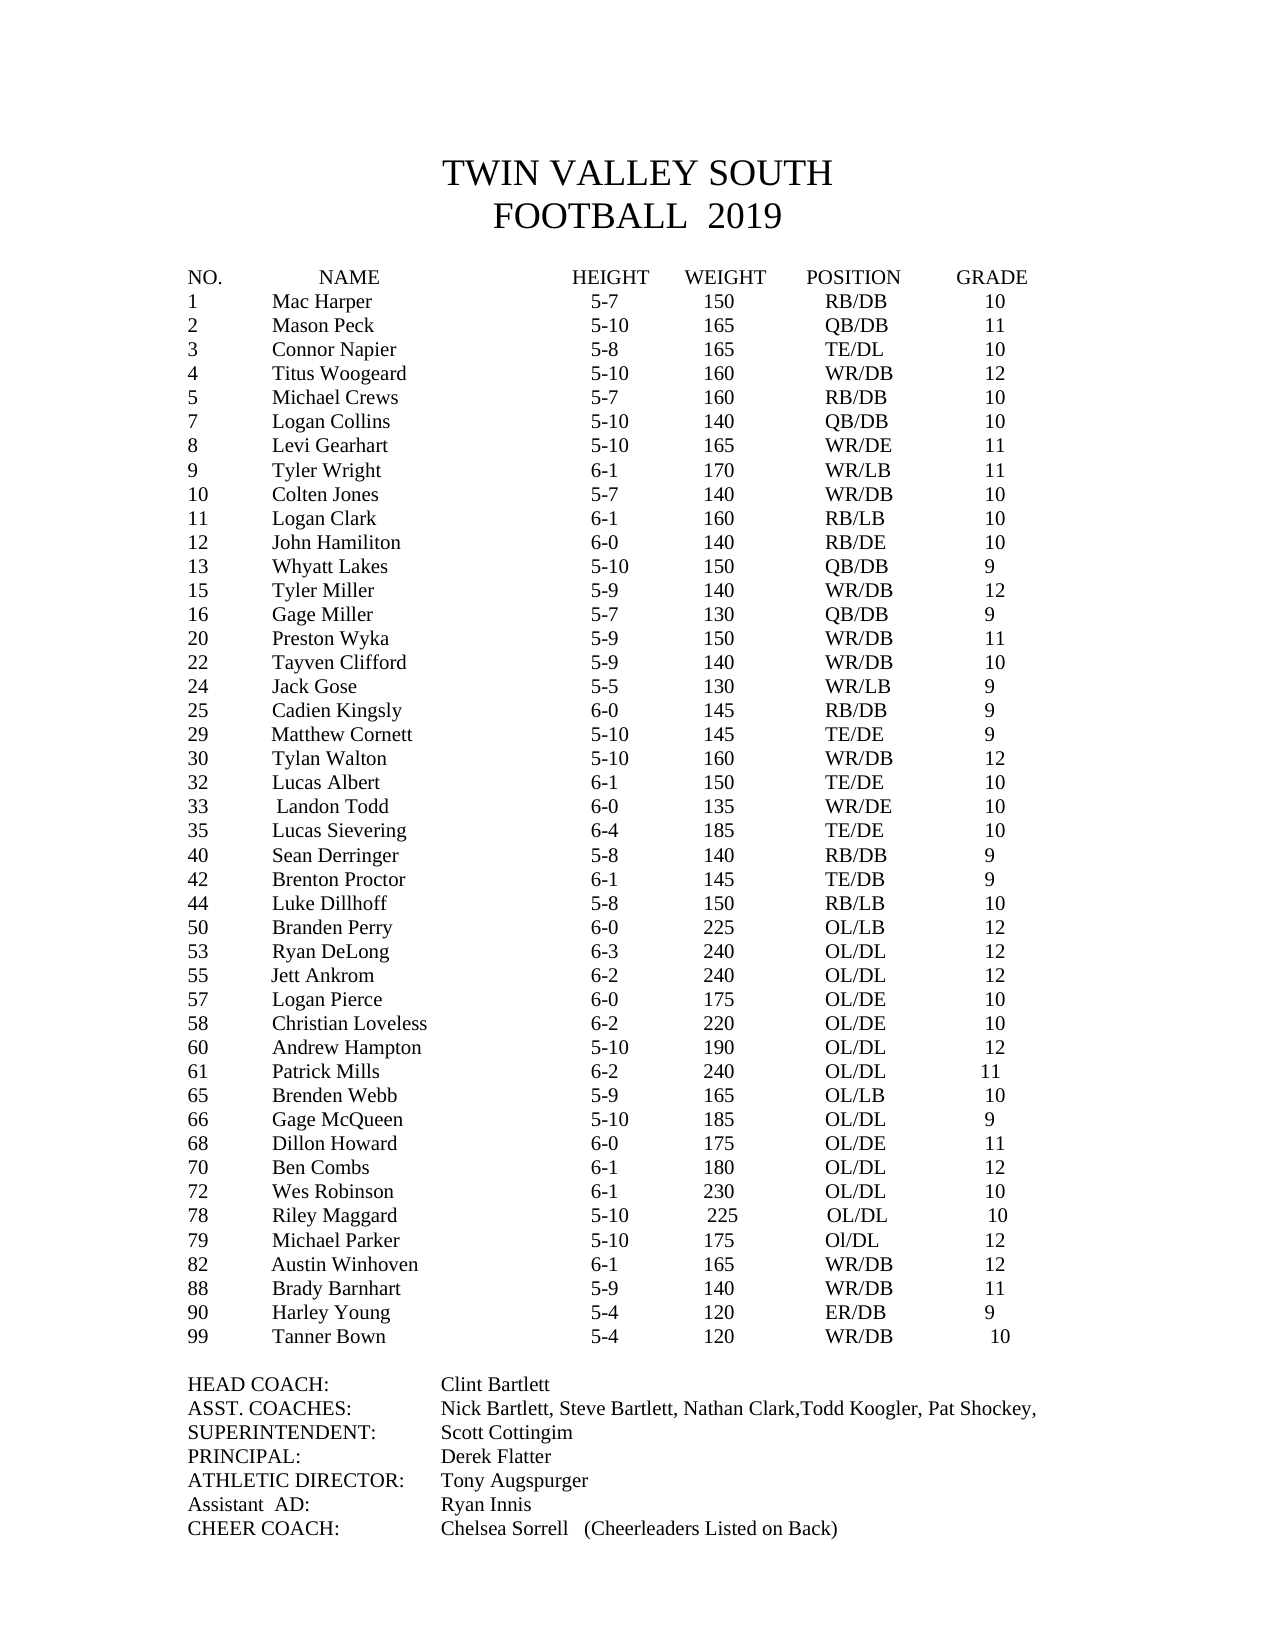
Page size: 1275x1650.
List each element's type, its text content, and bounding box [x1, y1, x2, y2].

text 90 Harley Young 5-4 120 ER/DB 9 [187, 1300, 1087, 1324]
text 32 Lucas Albert 6-1 150 TE/DE 10 [187, 770, 1087, 794]
text CHEER COACH: Chelsea Sorrell (Cheerleaders Listed on Back) [187, 1516, 1087, 1540]
text 82 Austin Winhoven 6-1 165 WR/DB 12 [187, 1252, 1087, 1276]
text 29 Matthew Cornett 5-10 145 TE/DE 9 [187, 722, 1087, 746]
text 88 Brady Barnhart 5-9 140 WR/DB 11 [187, 1276, 1087, 1300]
text Assistant AD: Ryan Innis [187, 1492, 1087, 1516]
text 15 Tyler Miller 5-9 140 WR/DB 12 [187, 578, 1087, 602]
text 24 Jack Gose 5-5 130 WR/LB 9 [187, 674, 1087, 698]
text FOOTBALL 2019 [187, 193, 1087, 236]
text SUPERINTENDENT: Scott Cottingim [187, 1420, 1087, 1444]
text 42 Brenton Proctor 6-1 145 TE/DB 9 [187, 867, 1087, 891]
text 79 Michael Parker 5-10 175 Ol/DL 12 [187, 1227, 1087, 1252]
text 50 Branden Perry 6-0 225 OL/LB 12 [187, 915, 1087, 939]
text NO. NAME HEIGHT WEIGHT POSITION GRADE [187, 265, 1087, 289]
text 8 Levi Gearhart 5-10 165 WR/DE 11 [187, 433, 1087, 457]
text 35 Lucas Sievering 6-4 185 TE/DE 10 [187, 818, 1087, 842]
text 9 Tyler Wright 6-1 170 WR/LB 11 [187, 457, 1087, 482]
text 12 John Hamiliton 6-0 140 RB/DE 10 [187, 530, 1087, 554]
text 55 Jett Ankrom 6-2 240 OL/DL 12 [187, 963, 1087, 987]
text 58 Christian Loveless 6-2 220 OL/DE 10 [187, 1011, 1087, 1035]
text 44 Luke Dillhoff 5-8 150 RB/LB 10 [187, 891, 1087, 915]
text 1 Mac Harper 5-7 150 RB/DB 10 [187, 289, 1087, 313]
text PRINCIPAL: Derek Flatter [187, 1444, 1087, 1468]
text 78 Riley Maggard 5-10 225 OL/DL 10 [187, 1203, 1087, 1227]
text 40 Sean Derringer 5-8 140 RB/DB 9 [187, 842, 1087, 867]
text 72 Wes Robinson 6-1 230 OL/DL 10 [187, 1179, 1087, 1203]
text 16 Gage Miller 5-7 130 QB/DB 9 [187, 602, 1087, 626]
text 33 Landon Todd 6-0 135 WR/DE 10 [187, 794, 1087, 818]
text TWIN VALLEY SOUTH [187, 150, 1087, 193]
text 30 Tylan Walton 5-10 160 WR/DB 12 [187, 746, 1087, 770]
text 2 Mason Peck 5-10 165 QB/DB 11 [187, 313, 1087, 337]
text 70 Ben Combs 6-1 180 OL/DL 12 [187, 1155, 1087, 1179]
text 5 Michael Crews 5-7 160 RB/DB 10 [187, 385, 1087, 409]
text 57 Logan Pierce 6-0 175 OL/DE 10 [187, 987, 1087, 1011]
text 65 Brenden Webb 5-9 165 OL/LB 10 [187, 1083, 1087, 1107]
text 3 Connor Napier 5-8 165 TE/DL 10 [187, 337, 1087, 361]
text ASST. COACHES: Nick Bartlett, Steve Bartlett, Nathan Clark,Todd Koogler, Pat Shockey, [187, 1396, 1087, 1420]
text 4 Titus Woogeard 5-10 160 WR/DB 12 [187, 361, 1087, 385]
text 66 Gage McQueen 5-10 185 OL/DL 9 [187, 1107, 1087, 1131]
text 25 Cadien Kingsly 6-0 145 RB/DB 9 [187, 698, 1087, 722]
text 10 Colten Jones 5-7 140 WR/DB 10 [187, 482, 1087, 506]
text HEAD COACH: Clint Bartlett [187, 1372, 1087, 1396]
text 60 Andrew Hampton 5-10 190 OL/DL 12 [187, 1035, 1087, 1059]
text 7 Logan Collins 5-10 140 QB/DB 10 [187, 409, 1087, 433]
text 22 Tayven Clifford 5-9 140 WR/DB 10 [187, 650, 1087, 674]
text 20 Preston Wyka 5-9 150 WR/DB 11 [187, 626, 1087, 650]
text ATHLETIC DIRECTOR: Tony Augspurger [187, 1468, 1087, 1492]
text 11 Logan Clark 6-1 160 RB/LB 10 [187, 506, 1087, 530]
text 68 Dillon Howard 6-0 175 OL/DE 11 [187, 1131, 1087, 1155]
text 13 Whyatt Lakes 5-10 150 QB/DB 9 [187, 554, 1087, 578]
text 53 Ryan DeLong 6-3 240 OL/DL 12 [187, 939, 1087, 963]
text 61 Patrick Mills 6-2 240 OL/DL 11 [187, 1059, 1087, 1083]
text 99 Tanner Bown 5-4 120 WR/DB 10 [187, 1324, 1087, 1348]
